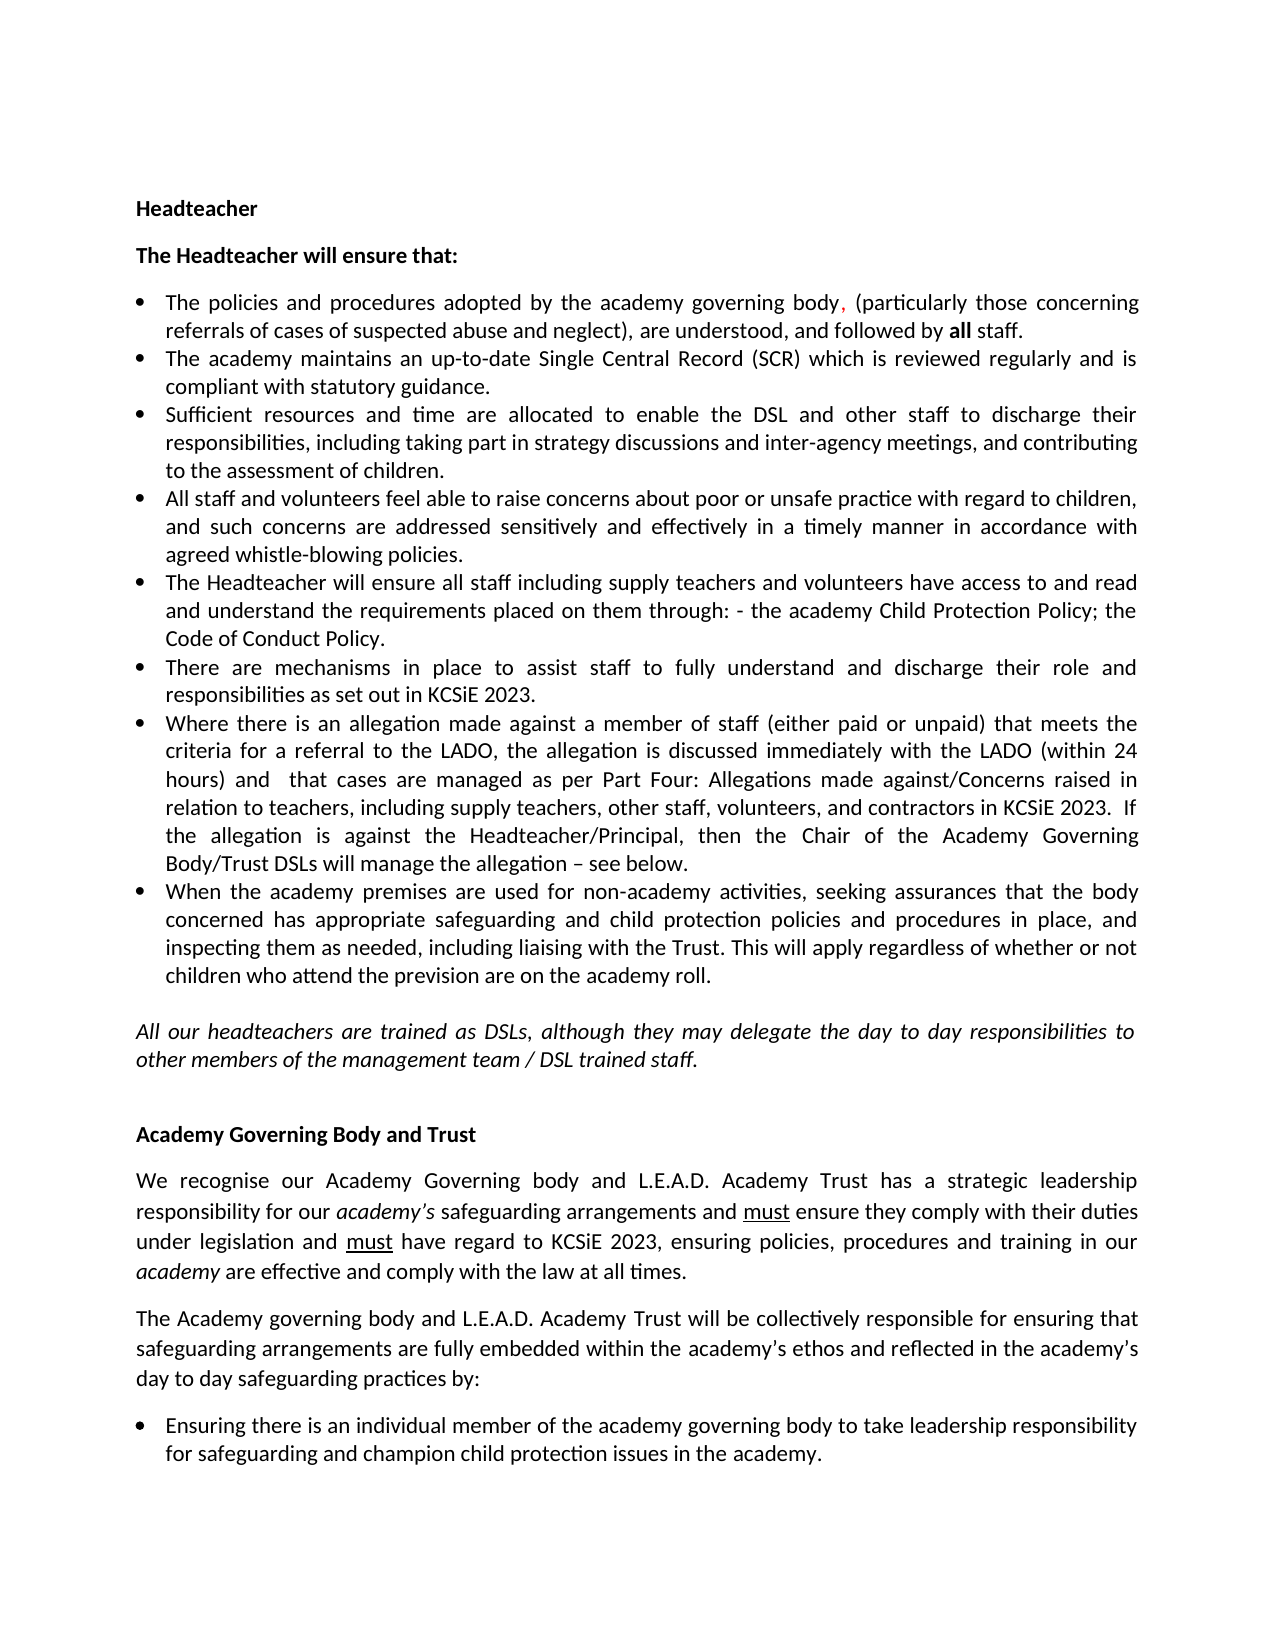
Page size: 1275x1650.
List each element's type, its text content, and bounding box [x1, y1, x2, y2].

list The academy maintains an up-to-date Single Central Record (SCR) which is reviewed regularly and is compliant with statutory guidance. [136, 344, 1139, 400]
text Academy Governing Body and Trust [136, 1120, 1139, 1148]
list When the academy premises are used for non-academy activities, seeking assurances that the body concerned has appropriate safeguarding and child protection policies and procedures in place, and inspecting them as needed, including liaising with the Trust. This will apply regardless of whether or not children who attend the prevision are on the academy roll. [136, 877, 1139, 989]
list The Headteacher will ensure all staff including supply teachers and volunteers have access to and read and understand the requirements placed on them through: - the academy Child Protection Policy; the Code of Conduct Policy. [136, 568, 1139, 653]
list All staff and volunteers feel able to raise concerns about poor or unsafe practice with regard to children, and such concerns are addressed sensitively and effectively in a timely manner in accordance with agreed whistle-blowing policies. [136, 484, 1139, 568]
text The Headteacher will ensure that: [136, 241, 1139, 269]
list Ensuring there is an individual member of the academy governing body to take leadership responsibility for safeguarding and champion child protection issues in the academy. [136, 1411, 1139, 1467]
text Headteacher [136, 194, 1139, 223]
text All our headteachers are trained as DSLs, although they may delegate the day to day responsibilities to other members of the management team / DSL trained staff. [136, 1017, 1139, 1073]
text We recognise our Academy Governing body and L.E.A.D. Academy Trust has a strategic leadership responsibility for our academy’s safeguarding arrangements and must ensure they comply with their duties under legislation and must have regard to KCSiE 2023, ensuring policies, procedures and training in our academy are effective and comply with the law at all times. [136, 1167, 1139, 1285]
text The Academy governing body and L.E.A.D. Academy Trust will be collectively responsible for ensuring that safeguarding arrangements are fully embedded within the academy’s ethos and reflected in the academy’s day to day safeguarding practices by: [136, 1304, 1139, 1393]
list There are mechanisms in place to assist staff to fully understand and discharge their role and responsibilities as set out in KCSiE 2023. [136, 653, 1139, 709]
list Where there is an allegation made against a member of staff (either paid or unpaid) that meets the criteria for a referral to the LADO, the allegation is discussed immediately with the LADO (within 24 hours) and that cases are managed as per Part Four: Allegations made against/Concerns raised in relation to teachers, including supply teachers, other staff, volunteers, and contractors in KCSiE 2023. If the allegation is against the Headteacher/Principal, then the Chair of the Academy Governing Body/Trust DSLs will manage the allegation – see below. [136, 709, 1139, 877]
list The policies and procedures adopted by the academy governing body, (particularly those concerning referrals of cases of suspected abuse and neglect), are understood, and followed by all staff. [136, 288, 1139, 344]
list Sufficient resources and time are allocated to enable the DSL and other staff to discharge their responsibilities, including taking part in strategy discussions and inter-agency meetings, and contributing to the assessment of children. [136, 400, 1139, 484]
